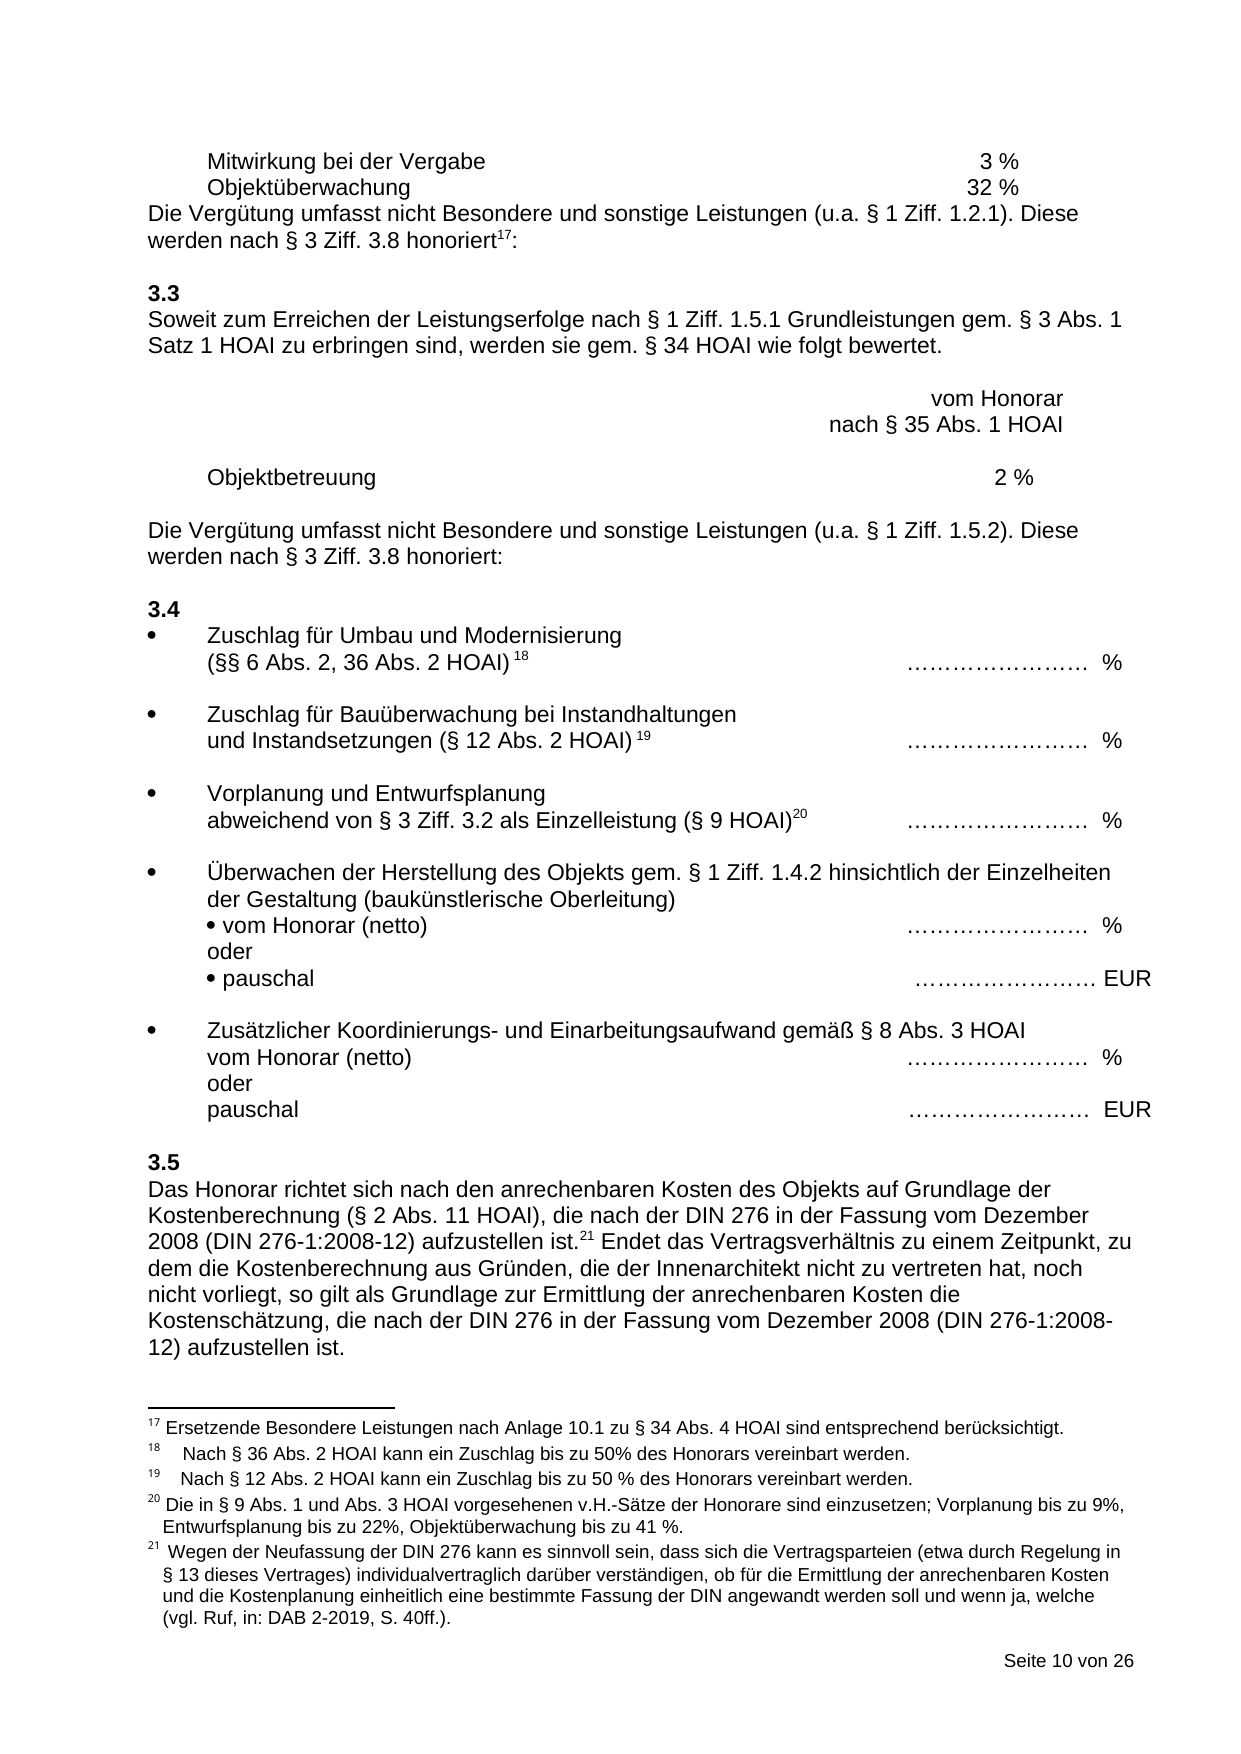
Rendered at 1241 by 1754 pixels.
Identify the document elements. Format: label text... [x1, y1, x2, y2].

text oder [148, 938, 1134, 965]
text 3.4 [148, 596, 1134, 622]
text vom Honorar [148, 385, 1134, 411]
text pauschal …………………… EUR [148, 965, 1137, 991]
text Vorplanung und Entwurfsplanung abweichend von § 3 Ziff. 3.2 als Einzelleistung (§ 9 HOAI) …………………… % [148, 780, 1134, 833]
text oder [148, 1070, 1134, 1096]
text Zuschlag für Umbau und Modernisierung [148, 622, 1134, 648]
text (§§ 6 Abs. 2, 36 Abs. 2 HOAI) …………………… % [148, 648, 1134, 675]
text Die Vergütung umfasst nicht Besondere und sonstige Leistungen (u.a. § 1 Ziff. 1.2.1). Diese werden nach § 3 Ziff. 3.8 honoriert: [148, 200, 1134, 253]
text pauschal …………………… EUR [148, 1096, 1134, 1123]
text Zuschlag für Bauüberwachung bei Instandhaltungen und Instandsetzungen (§ 12 Abs. 2 HOAI) …………………… % [148, 701, 1134, 754]
text 3.5 [148, 1149, 1134, 1176]
text vom Honorar (netto) …………………… % [148, 1044, 1134, 1070]
text Objektbetreuung 2 % [148, 464, 1134, 490]
text Mitwirkung bei der Vergabe 3 % [148, 148, 1134, 174]
text Zusätzlicher Koordinierungs- und Einarbeitungsaufwand gemäß § 8 Abs. 3 HOAI [148, 1017, 1134, 1044]
text 3.3 [148, 279, 1134, 306]
text Das Honorar richtet sich nach den anrechenbaren Kosten des Objekts auf Grundlage der Kostenberechnung (§ 2 Abs. 11 HOAI), die nach der DIN 276 in der Fassung vom Dezember 2008 (DIN 276-1:2008-12) aufzustellen ist. Endet das Vertragsverhältnis zu einem Zeitpunkt, zu dem die Kostenberechnung aus Gründen, die der Innenarchitekt nicht zu vertreten hat, noch nicht vorliegt, so gilt als Grundlage zur Ermittlung der anrechenbaren Kosten die Kostenschätzung, die nach der DIN 276 in der Fassung vom Dezember 2008 (DIN 276-1:2008-12) aufzustellen ist. [148, 1176, 1134, 1360]
text vom Honorar (netto) …………………… % [148, 912, 1134, 938]
text Die Vergütung umfasst nicht Besondere und sonstige Leistungen (u.a. § 1 Ziff. 1.5.2). Diese werden nach § 3 Ziff. 3.8 honoriert: [148, 517, 1134, 569]
text Überwachen der Herstellung des Objekts gem. § 1 Ziff. 1.4.2 hinsichtlich der Einzelheiten der Gestaltung (baukünstlerische Oberleitung) [148, 859, 1134, 912]
text Soweit zum Erreichen der Leistungserfolge nach § 1 Ziff. 1.5.1 Grundleistungen gem. § 3 Abs. 1 Satz 1 HOAI zu erbringen sind, werden sie gem. § 34 HOAI wie folgt bewertet. [148, 306, 1134, 358]
text Objektüberwachung 32 % [148, 174, 1134, 200]
text nach § 35 Abs. 1 HOAI [148, 411, 1134, 438]
